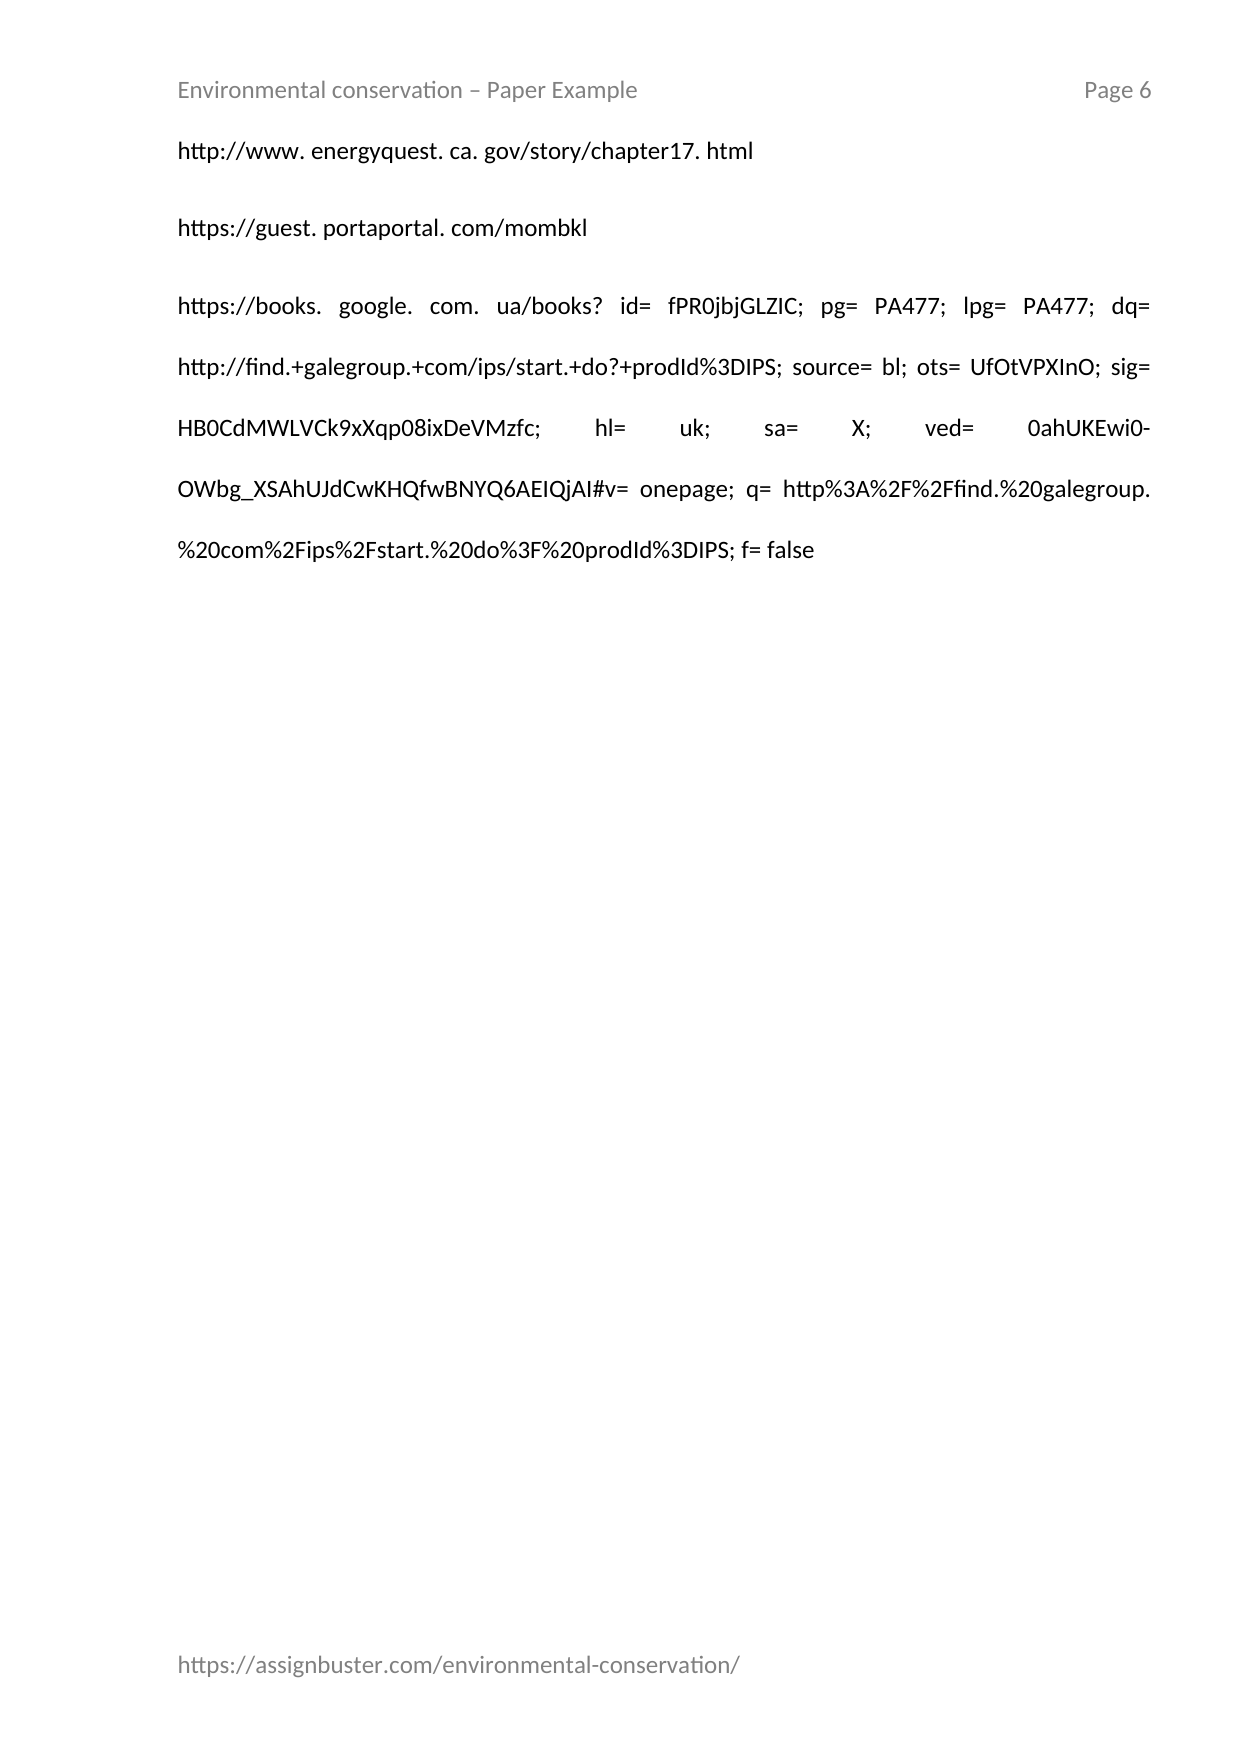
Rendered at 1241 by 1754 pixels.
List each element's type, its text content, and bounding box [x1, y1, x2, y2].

text http://www. energyquest. ca. gov/story/chapter17. html [177, 135, 1152, 165]
text https://guest. portaportal. com/mombkl [177, 212, 1152, 243]
text https://books. google. com. ua/books? id= fPR0jbjGLZIC; pg= PA477; lpg= PA477; dq= http://find.+galegroup.+com/ips/start.+do?+prodId%3DIPS; source= bl; ots= UfOtVPXInO; sig= HB0CdMWLVCk9xXqp08ixDeVMzfc; hl= uk; sa= X; ved= 0ahUKEwi0-OWbg_XSAhUJdCwKHQfwBNYQ6AEIQjAI#v= onepage; q= http%3A%2F%2Ffind.%20galegroup.%20com%2Fips%2Fstart.%20do%3F%20prodId%3DIPS; f= false [177, 290, 1152, 565]
